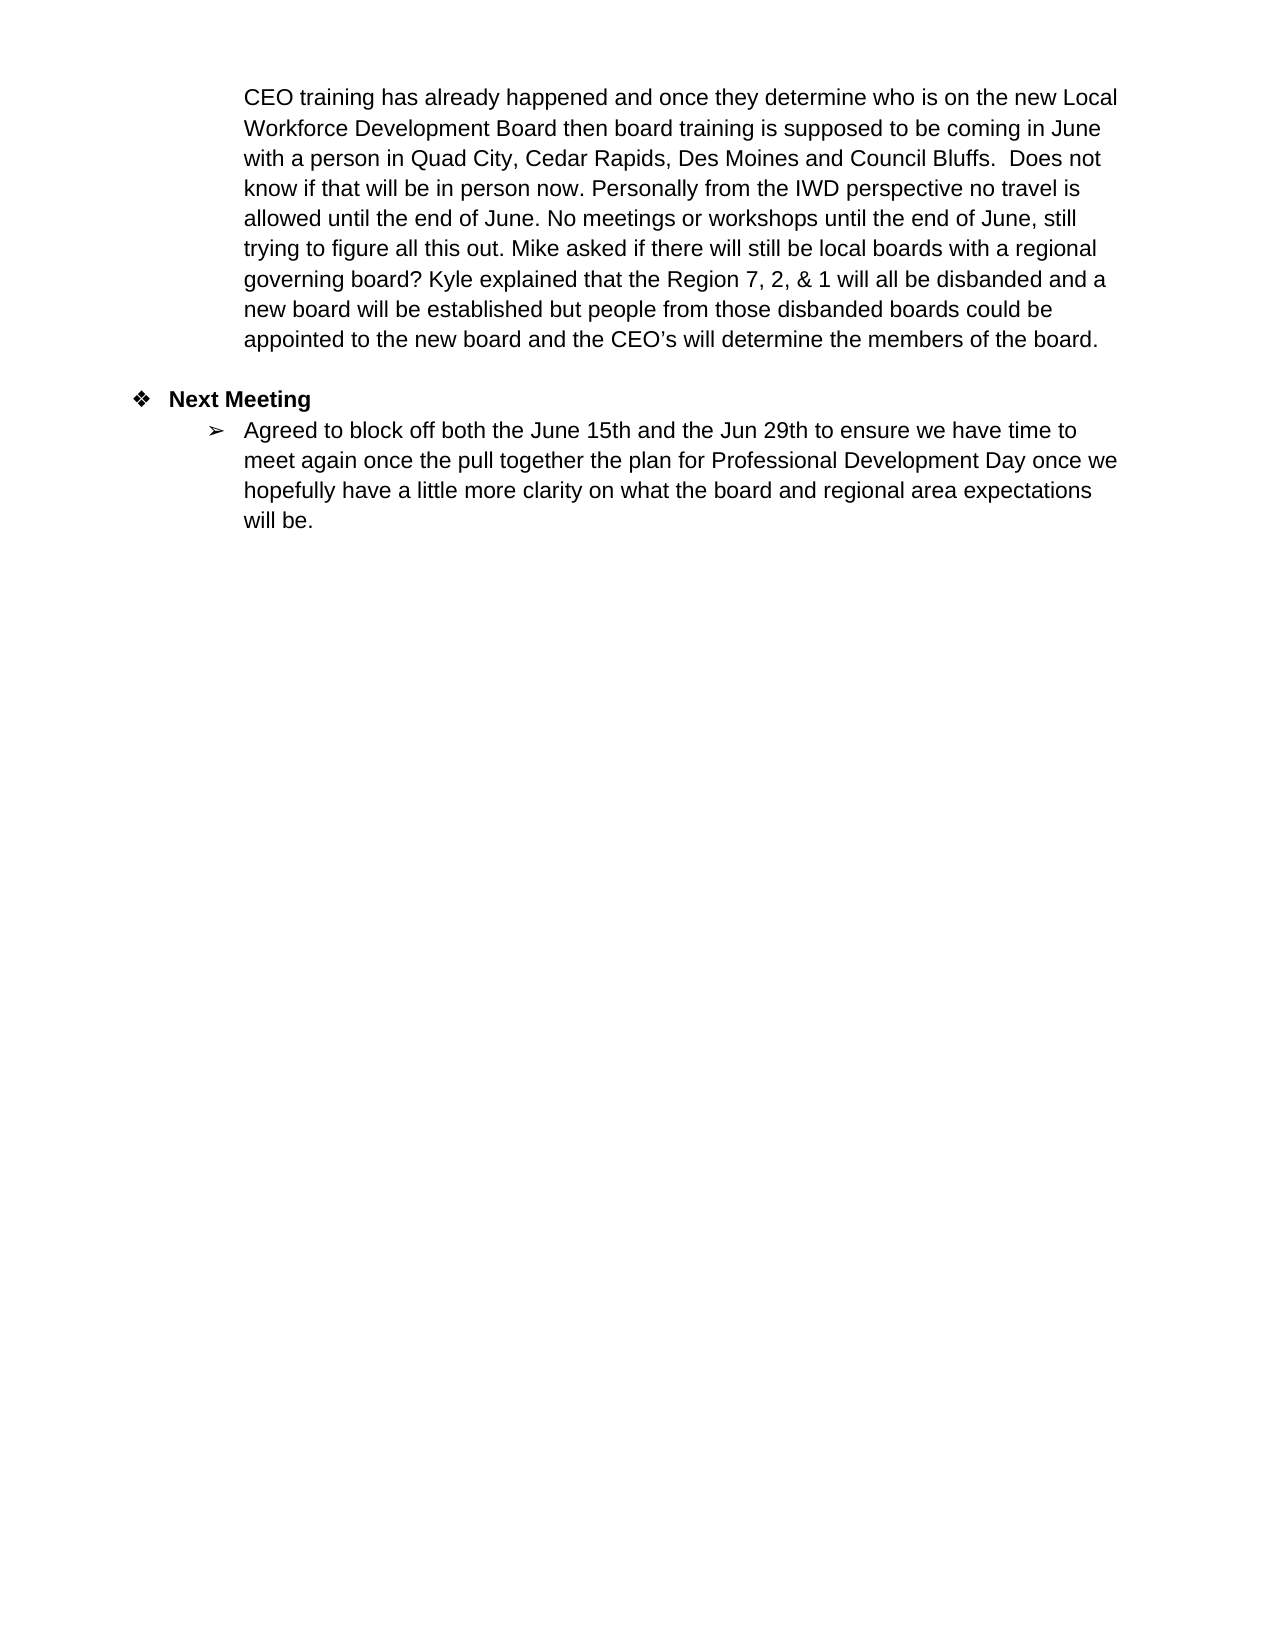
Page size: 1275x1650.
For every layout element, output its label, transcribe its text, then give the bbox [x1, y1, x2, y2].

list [206, 84, 1125, 352]
list Next Meeting [131, 386, 1125, 413]
list Agreed to block off both the June 15th and the Jun 29th to ensure we have time to meet again once the pull together the plan for Professional Development Day once we hopefully have a little more clarity on what the board and regional area expectations will be. [206, 417, 1125, 534]
